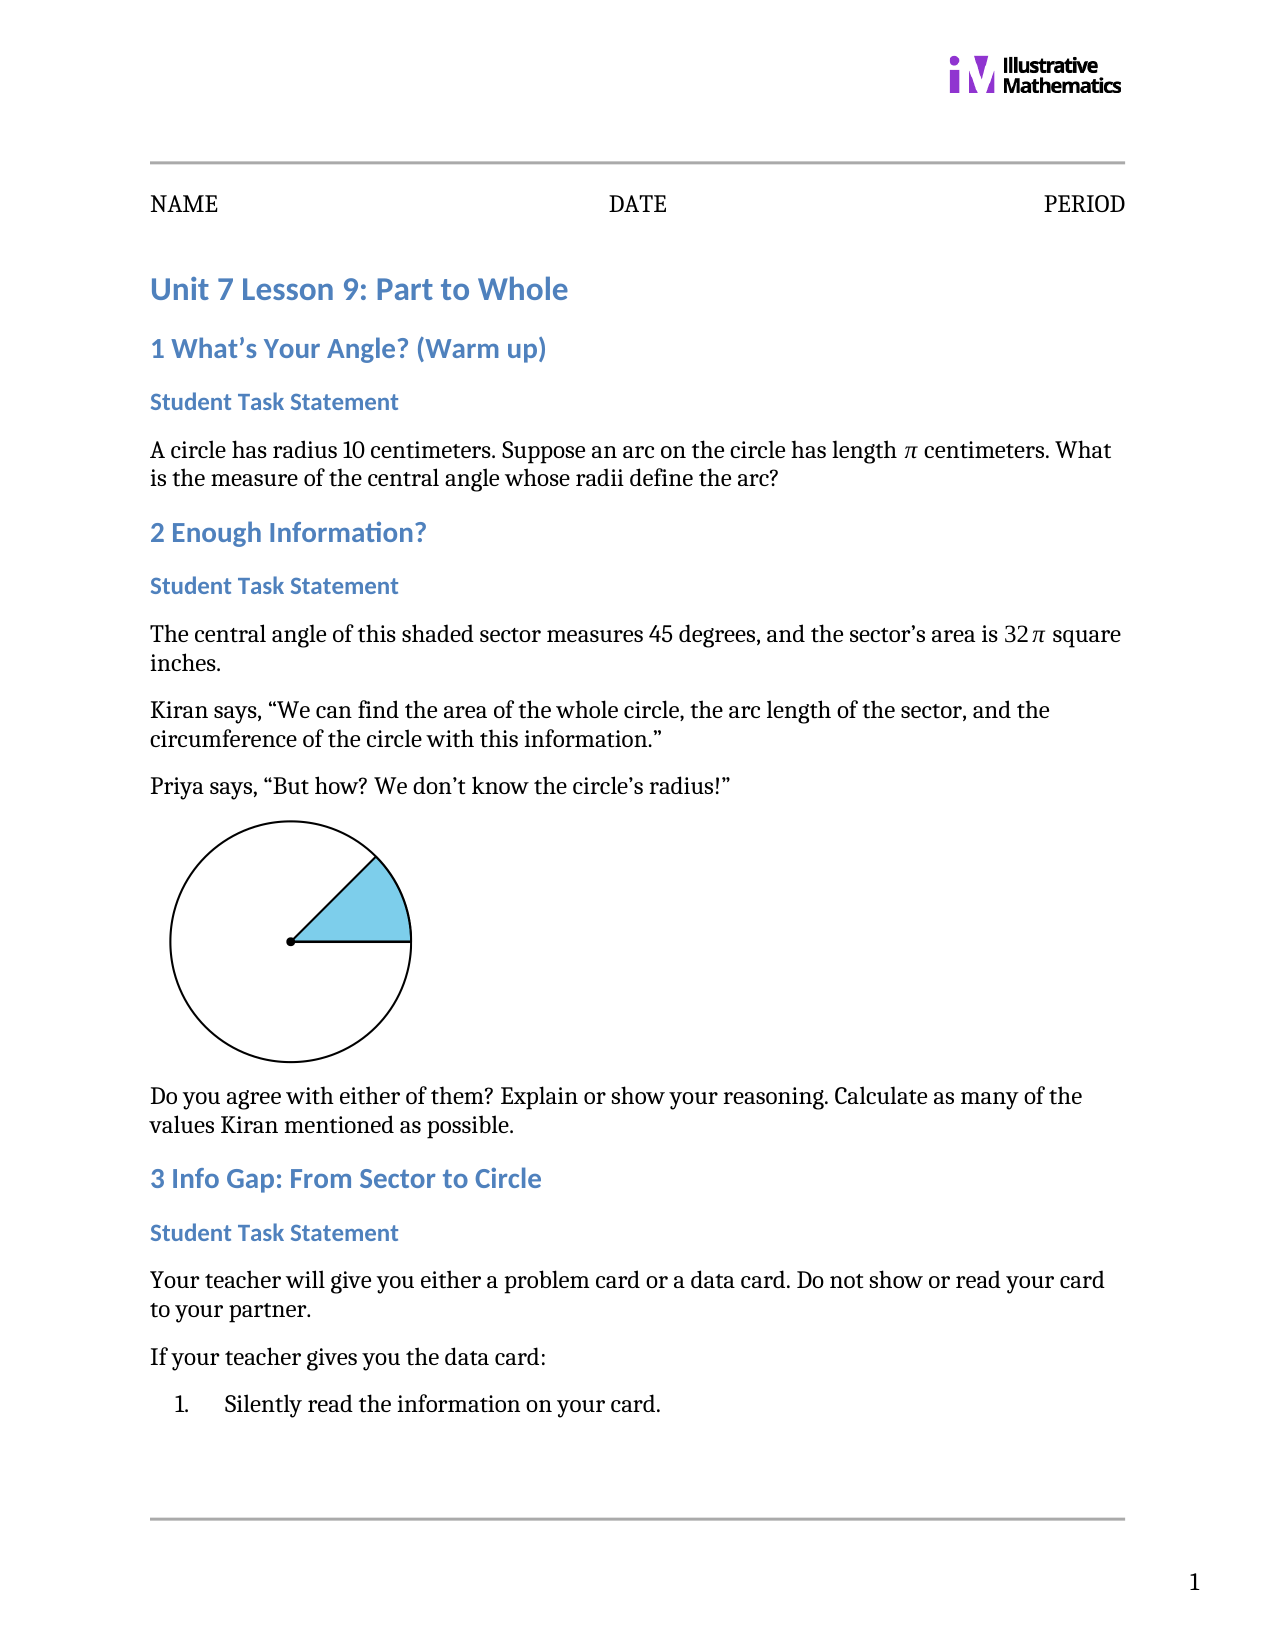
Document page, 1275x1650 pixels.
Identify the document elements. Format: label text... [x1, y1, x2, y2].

text Kiran says, “We can find the area of the whole circle, the arc length of the sector, and the circumference of the circle with this information.” [150, 696, 1125, 753]
subtitle 3 Info Gap: From Sector to Circle [150, 1161, 1125, 1196]
picture [168, 819, 413, 1064]
subtitle Student Task Statement [150, 1217, 1125, 1247]
subtitle Unit 7 Lesson 9: Part to Whole [150, 268, 1125, 309]
subtitle Student Task Statement [150, 386, 1125, 417]
subtitle 1 What’s Your Angle? (Warm up) [150, 330, 1125, 366]
picture [949, 55, 1121, 93]
list Silently read the information on your card. [175, 1390, 1125, 1419]
subtitle 2 Enough Information? [150, 514, 1125, 549]
text A circle has radius 10 centimeters. Suppose an arc on the circle has length centimeters. What is the measure of the central angle whose radii define the arc? [150, 436, 1125, 493]
text Do you agree with either of them? Explain or show your reasoning. Calculate as many of the values Kiran mentioned as possible. [150, 1082, 1125, 1140]
text If your teacher gives you the data card: [150, 1342, 1125, 1371]
text Your teacher will give you either a problem card or a data card. Do not show or read your card to your partner. [150, 1266, 1125, 1324]
text The central angle of this shaded sector measures 45 degrees, and the sector’s area is square inches. [150, 620, 1125, 677]
text Priya says, “But how? We don’t know the circle’s radius!” [150, 772, 1125, 801]
subtitle Student Task Statement [150, 570, 1125, 601]
